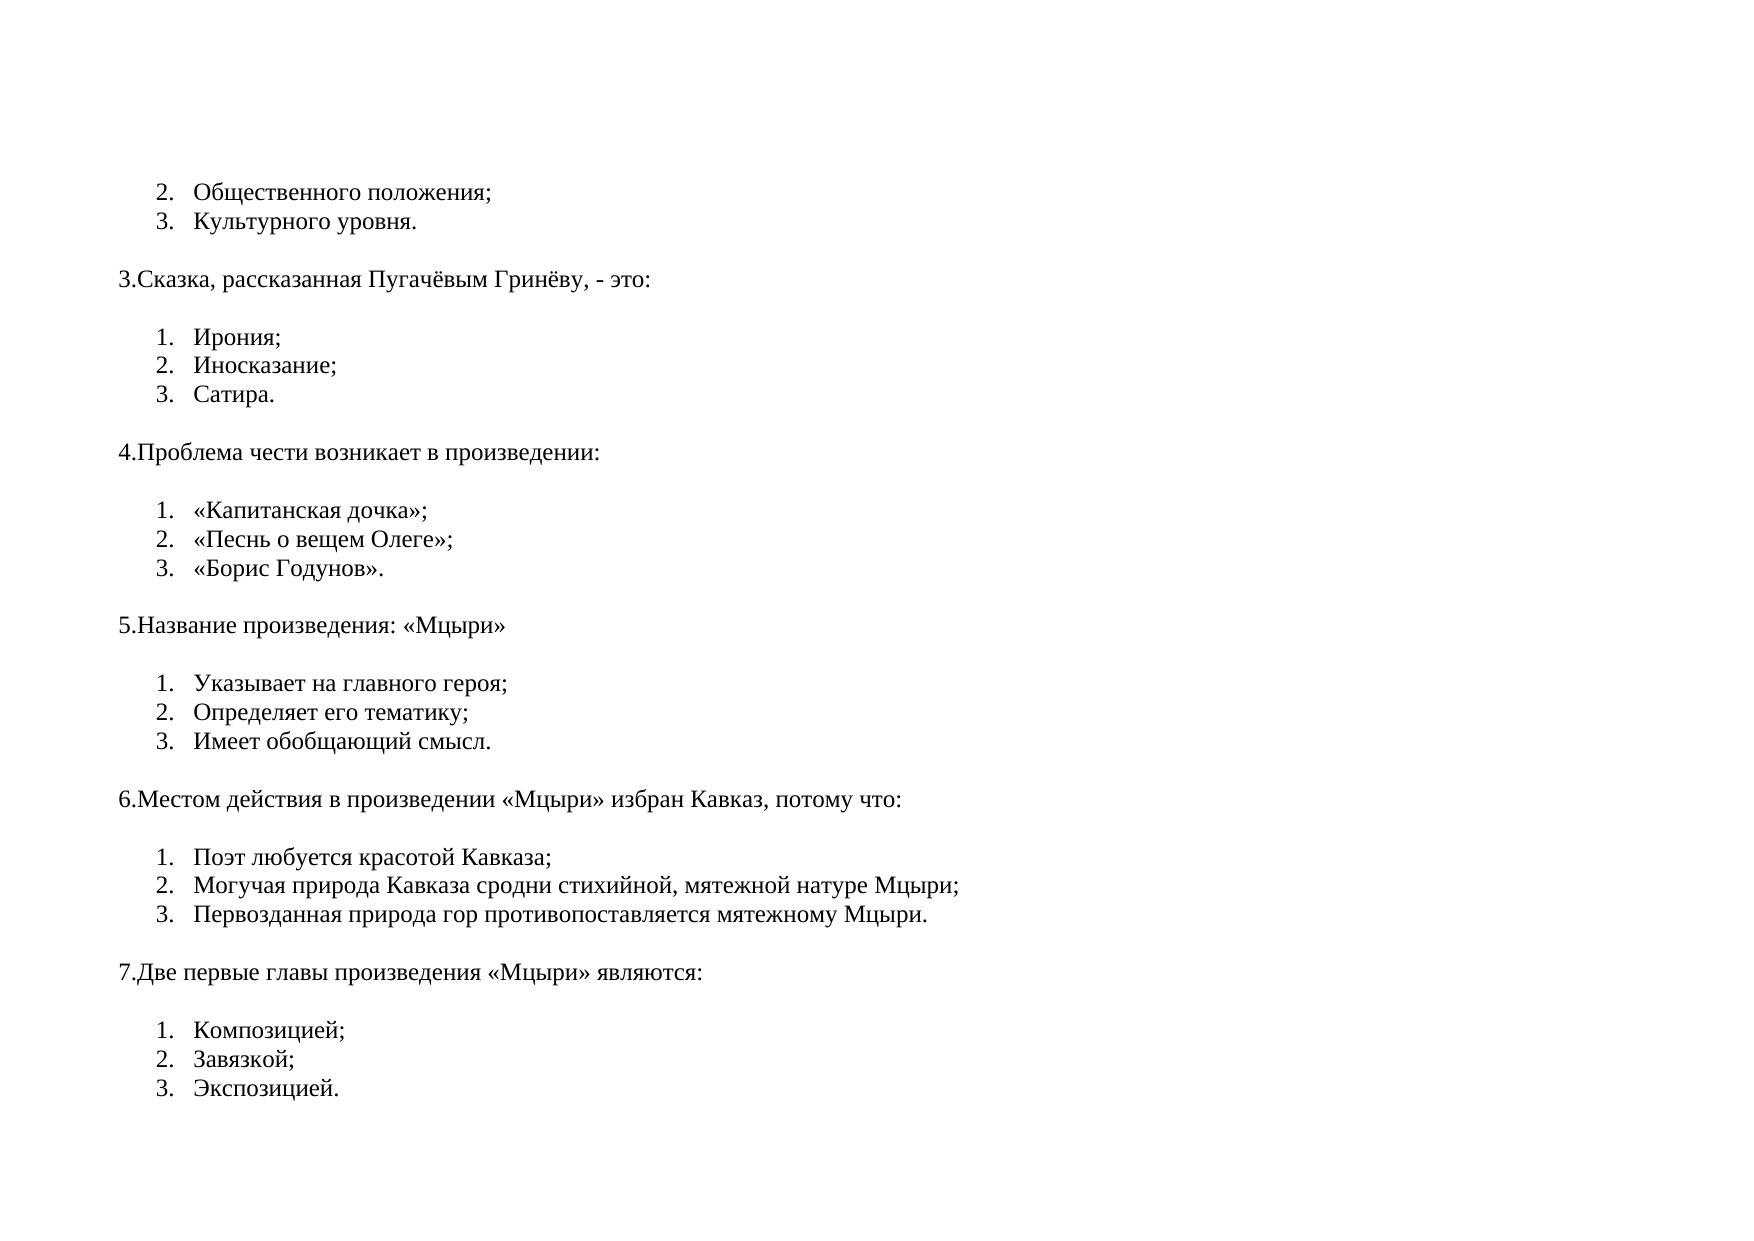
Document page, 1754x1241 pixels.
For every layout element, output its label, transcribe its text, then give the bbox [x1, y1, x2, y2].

text 6.Местом действия в произведении «Мцыри» избран Кавказ, потому что: [118, 784, 1636, 813]
list Указывает на главного героя; [156, 668, 1636, 697]
list Завязкой; [156, 1044, 1636, 1073]
text 3.Сказка, рассказанная Пугачёвым Гринёву, - это: [118, 264, 1636, 293]
list Поэт любуется красотой Кавказа; [156, 842, 1636, 871]
list Первозданная природа гор противопоставляется мятежному Мцыри. [156, 899, 1636, 928]
text 4.Проблема чести возникает в произведении: [118, 437, 1636, 466]
list Сатира. [156, 379, 1636, 408]
list Иносказание; [156, 351, 1636, 379]
text 7.Две первые главы произведения «Мцыри» являются: [118, 957, 1636, 986]
list Определяет его тематику; [156, 697, 1636, 726]
list «Капитанская дочка»; [156, 495, 1636, 524]
list Культурного уровня. [156, 206, 1636, 235]
list Имеет обобщающий смысл. [156, 726, 1636, 755]
list «Борис Годунов». [156, 553, 1636, 581]
list Могучая природа Кавказа сродни стихийной, мятежной натуре Мцыри; [156, 871, 1636, 899]
list Общественного положения; [156, 177, 1636, 206]
text 5.Название произведения: «Мцыри» [118, 611, 1636, 639]
list Экспозицией. [156, 1073, 1636, 1101]
list Ирония; [156, 322, 1636, 351]
list «Песнь о вещем Олеге»; [156, 524, 1636, 553]
list Композицией; [156, 1015, 1636, 1044]
